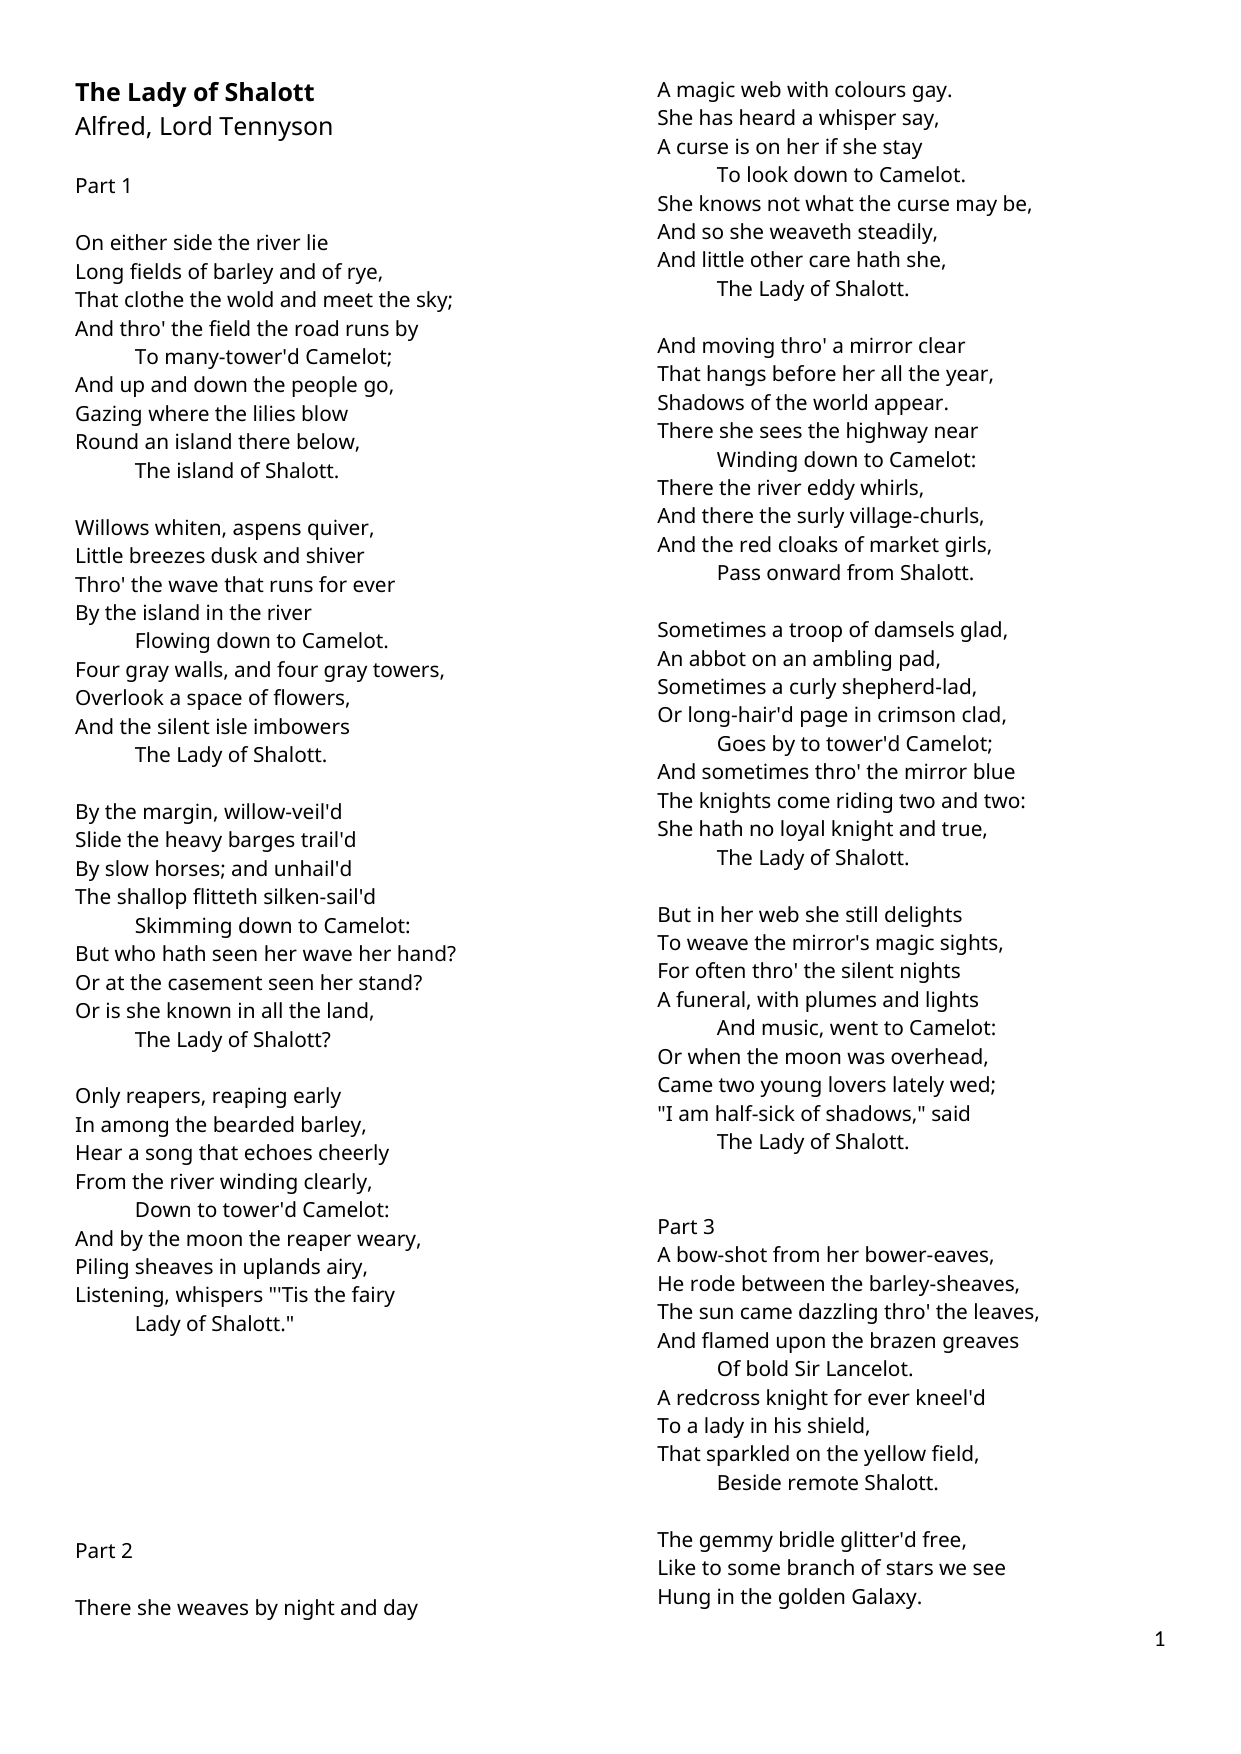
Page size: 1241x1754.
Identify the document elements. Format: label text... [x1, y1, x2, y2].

text Part 1 On either side the river lie Long fields of barley and of rye, That clothe the wold and meet the sky; And thro' the field the road runs by To many-tower'd Camelot; And up and down the people go, Gazing where the lilies blow Round an island there below, The island of Shalott. Willows whiten, aspens quiver, Little breezes dusk and shiver Thro' the wave that runs for ever By the island in the river Flowing down to Camelot. Four gray walls, and four gray towers, Overlook a space of flowers, And the silent isle imbowers The Lady of Shalott. By the margin, willow-veil'd Slide the heavy barges trail'd By slow horses; and unhail'd The shallop flitteth silken-sail'd Skimming down to Camelot: But who hath seen her wave her hand? Or at the casement seen her stand? Or is she known in all the land, The Lady of Shalott? Only reapers, reaping early In among the bearded barley, Hear a song that echoes cheerly From the river winding clearly, Down to tower'd Camelot: And by the moon the reaper weary, Piling sheaves in uplands airy, Listening, whispers "'Tis the fairy Lady of Shalott." [75, 172, 583, 1394]
text Part 2 There she weaves by night and day A magic web with colours gay. She has heard a whisper say, A curse is on her if she stay To look down to Camelot. She knows not what the curse may be, And so she weaveth steadily, And little other care hath she, The Lady of Shalott. And moving thro' a mirror clear That hangs before her all the year, Shadows of the world appear. There she sees the highway near Winding down to Camelot: There the river eddy whirls, And there the surly village-churls, And the red cloaks of market girls, Pass onward from Shalott. Sometimes a troop of damsels glad, An abbot on an ambling pad, Sometimes a curly shepherd-lad, Or long-hair'd page in crimson clad, Goes by to tower'd Camelot; And sometimes thro' the mirror blue The knights come riding two and two: She hath no loyal knight and true, The Lady of Shalott. But in her web she still delights To weave the mirror's magic sights, For often thro' the silent nights A funeral, with plumes and lights And music, went to Camelot: Or when the moon was overhead, Came two young lovers lately wed; "I am half-sick of shadows," said The Lady of Shalott. [657, 75, 1165, 1212]
text Alfred, Lord Tennyson [75, 109, 583, 143]
text The Lady of Shalott [75, 75, 583, 109]
